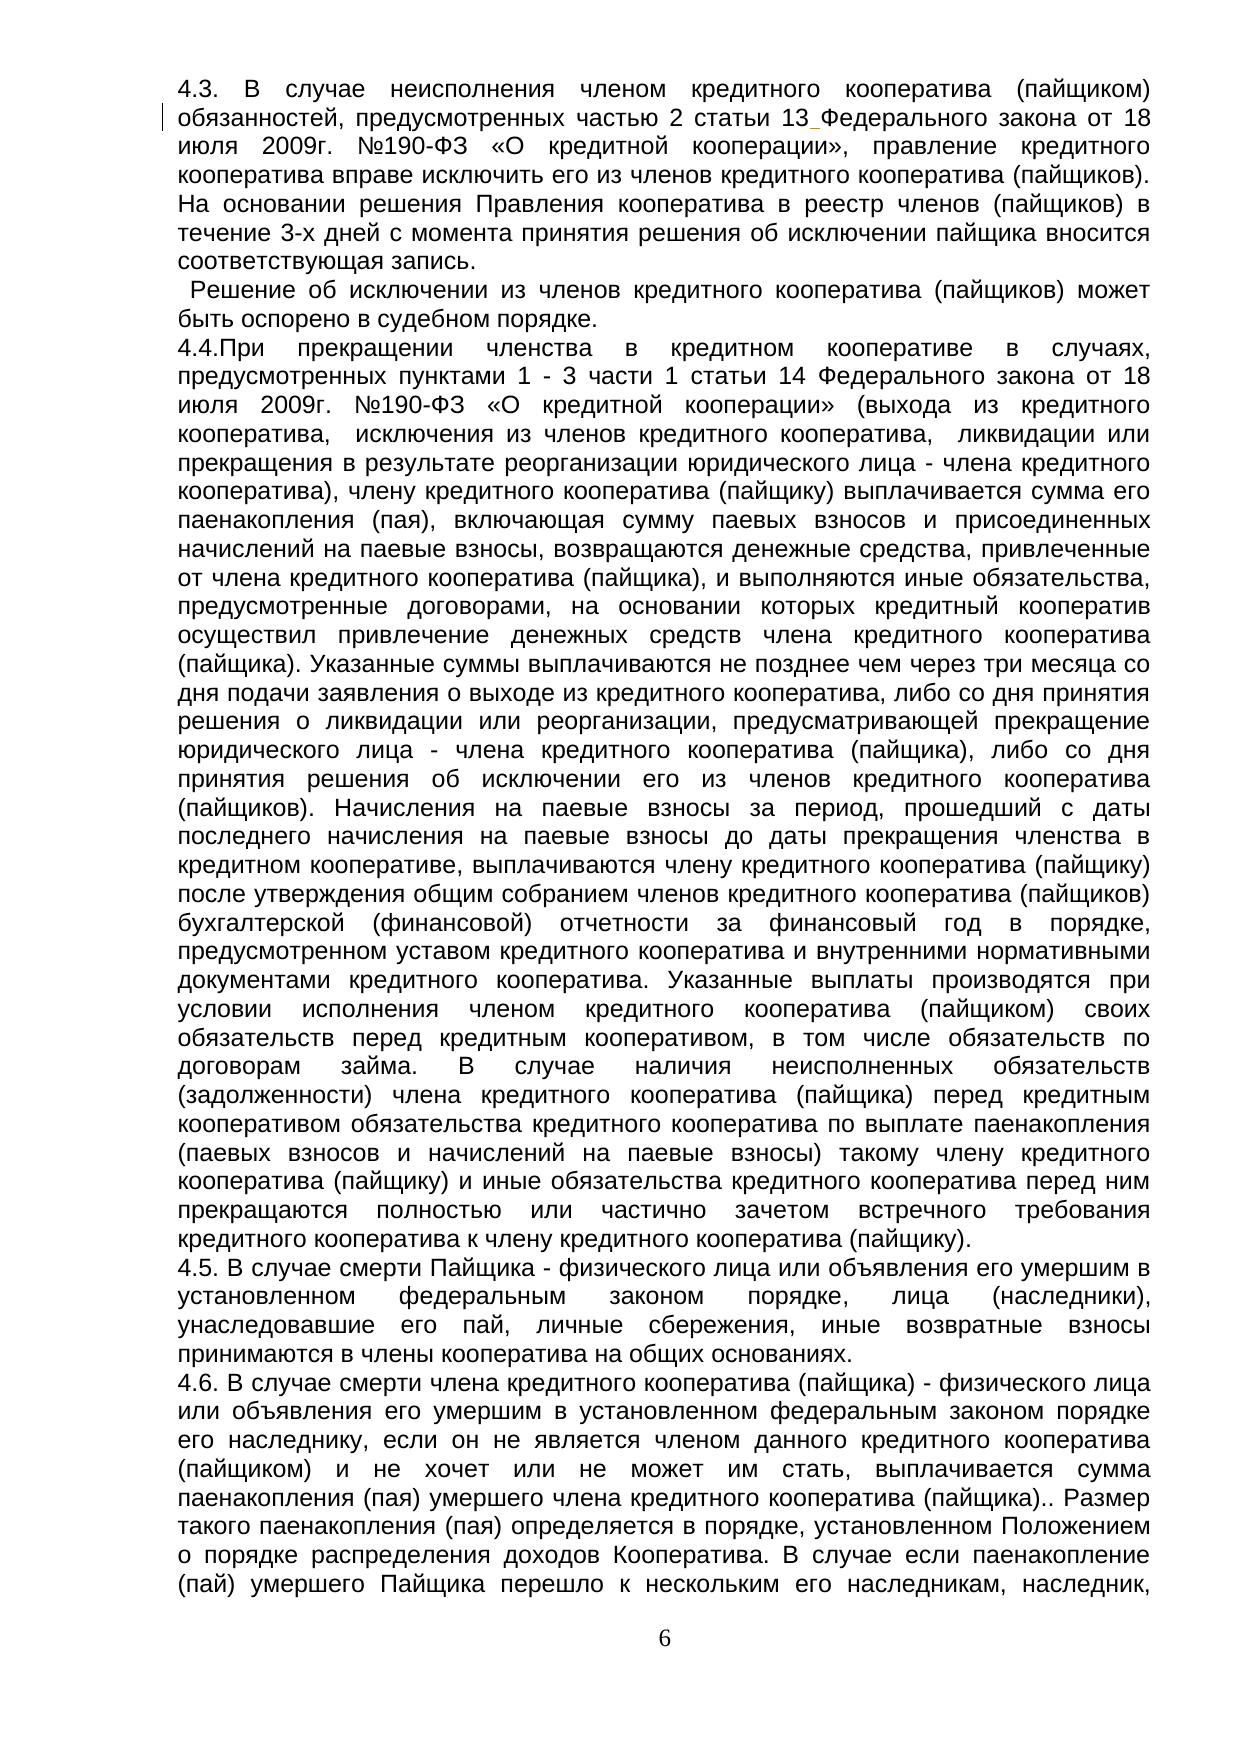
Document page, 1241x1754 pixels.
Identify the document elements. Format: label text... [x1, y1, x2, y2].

text Решение об исключении из членов кредитного кооператива (пайщиков) может быть оспорено в судебном порядке. [177, 275, 1152, 333]
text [177, 1368, 1152, 1598]
text 4.5. В случае смерти Пайщика - физического лица или объявления его умершим в установленном федеральным законом порядке, лица (наследники), унаследовавшие его пай, личные сбережения, иные возвратные взносы принимаются в члены кооператива на общих основаниях. [177, 1253, 1152, 1368]
text 4.3. В случае неисполнения членом кредитного кооператива (пайщиком) обязанностей, предусмотренных частью 2 статьи 13Федерального закона от 18 июля 2009г. №190-ФЗ «О кредитной кооперации», правление кредитного кооператива вправе исключить его из членов кредитного кооператива (пайщиков). На основании решения Правления кооператива в реестр членов (пайщиков) в течение 3-х дней с момента принятия решения об исключении пайщика вносится соответствующая запись. [177, 74, 1152, 275]
text 4.4.При прекращении членства в кредитном кооперативе в случаях, предусмотренных пунктами 1 - 3 части 1 статьи 14 Федерального закона от 18 июля 2009г. №190-ФЗ «О кредитной кооперации» (выхода из кредитного кооператива, исключения из членов кредитного кооператива, ликвидации или прекращения в результате реорганизации юридического лица - члена кредитного кооператива), члену кредитного кооператива (пайщику) выплачивается сумма его паенакопления (пая), включающая сумму паевых взносов и присоединенных начислений на паевые взносы, возвращаются денежные средства, привлеченные от члена кредитного кооператива (пайщика), и выполняются иные обязательства, предусмотренные договорами, на основании которых кредитный кооператив осуществил привлечение денежных средств члена кредитного кооператива (пайщика). Указанные суммы выплачиваются не позднее чем через три месяца со дня подачи заявления о выходе из кредитного кооператива, либо со дня принятия решения о ликвидации или реорганизации, предусматривающей прекращение юридического лица - члена кредитного кооператива (пайщика), либо со дня принятия решения об исключении его из членов кредитного кооператива (пайщиков). Начисления на паевые взносы за период, прошедший с даты последнего начисления на паевые взносы до даты прекращения членства в кредитном кооперативе, выплачиваются члену кредитного кооператива (пайщику) после утверждения общим собранием членов кредитного кооператива (пайщиков) бухгалтерской (финансовой) отчетности за финансовый год в порядке, предусмотренном уставом кредитного кооператива и внутренними нормативными документами кредитного кооператива. Указанные выплаты производятся при условии исполнения членом кредитного кооператива (пайщиком) своих обязательств перед кредитным кооперативом, в том числе обязательств по договорам займа. В случае наличия неисполненных обязательств (задолженности) члена кредитного кооператива (пайщика) перед кредитным кооперативом обязательства кредитного кооператива по выплате паенакопления (паевых взносов и начислений на паевые взносы) такому члену кредитного кооператива (пайщику) и иные обязательства кредитного кооператива перед ним прекращаются полностью или частично зачетом встречного требования кредитного кооператива к члену кредитного кооператива (пайщику). [177, 333, 1152, 1253]
